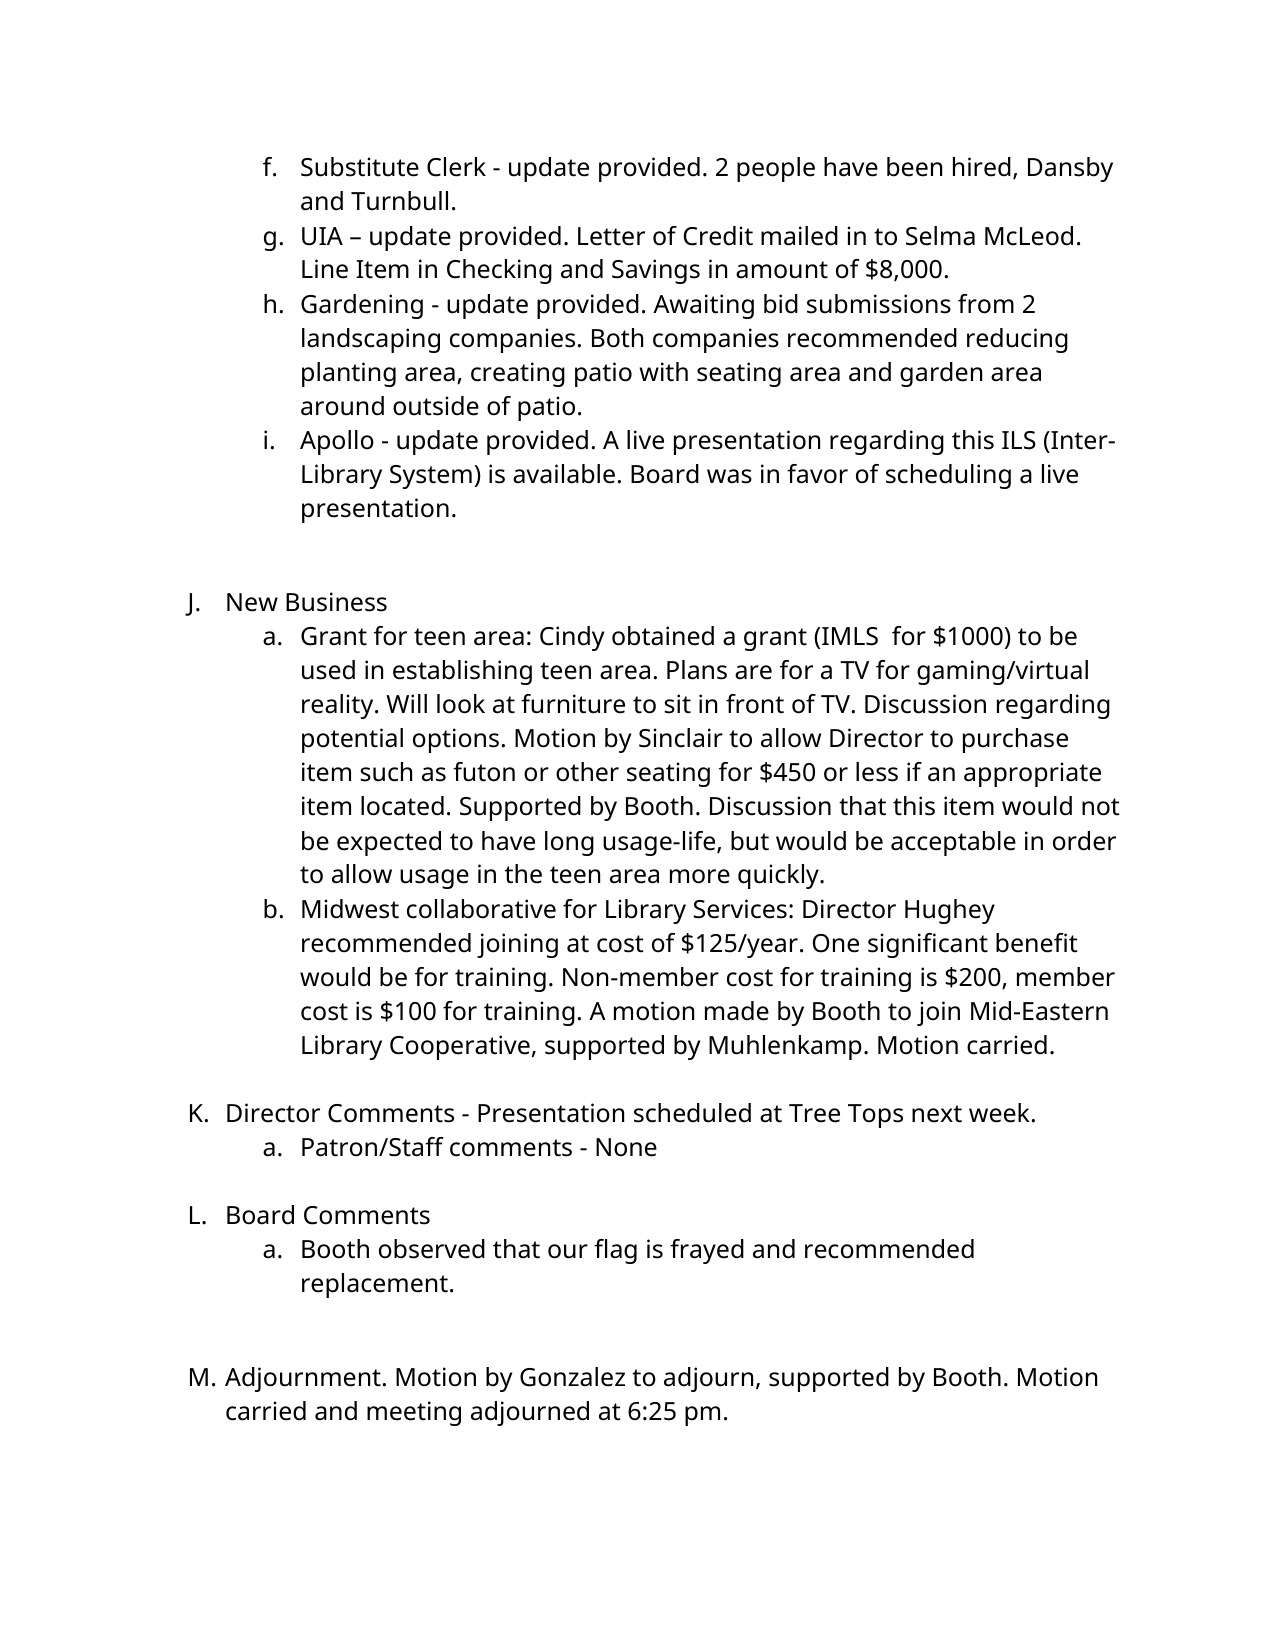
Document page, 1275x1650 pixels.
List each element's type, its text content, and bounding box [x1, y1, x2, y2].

list Grant for teen area: Cindy obtained a grant (IMLS for $1000) to be used in establishing teen area. Plans are for a TV for gaming/virtual reality. Will look at furniture to sit in front of TV. Discussion regarding potential options. Motion by Sinclair to allow Director to purchase item such as futon or other seating for $450 or less if an appropriate item located. Supported by Booth. Discussion that this item would not be expected to have long usage-life, but would be acceptable in order to allow usage in the teen area more quickly. [262, 619, 1125, 891]
list Gardening - update provided. Awaiting bid submissions from 2 landscaping companies. Both companies recommended reducing planting area, creating patio with seating area and garden area around outside of patio. [262, 286, 1125, 422]
list New Business [187, 585, 1125, 619]
list Substitute Clerk - update provided. 2 people have been hired, Dansby and Turnbull. [262, 150, 1125, 218]
list Apollo - update provided. A live presentation regarding this ILS (Inter-Library System) is available. Board was in favor of scheduling a live presentation. [262, 422, 1125, 525]
list Midwest collaborative for Library Services: Director Hughey recommended joining at cost of $125/year. One significant benefit would be for training. Non-member cost for training is $200, member cost is $100 for training. A motion made by Booth to join Mid-Eastern Library Cooperative, supported by Muhlenkamp. Motion carried. [262, 891, 1125, 1062]
list Booth observed that our flag is frayed and recommended replacement. [262, 1232, 1125, 1300]
list Patron/Staff comments - None [262, 1130, 1125, 1164]
list Adjournment. Motion by Gonzalez to adjourn, supported by Booth. Motion carried and meeting adjourned at 6:25 pm. [187, 1360, 1125, 1428]
list UIA – update provided. Letter of Credit mailed in to Selma McLeod. Line Item in Checking and Savings in amount of $8,000. [262, 218, 1125, 286]
list Director Comments - Presentation scheduled at Tree Tops next week. [187, 1096, 1125, 1130]
list Board Comments [187, 1198, 1125, 1232]
